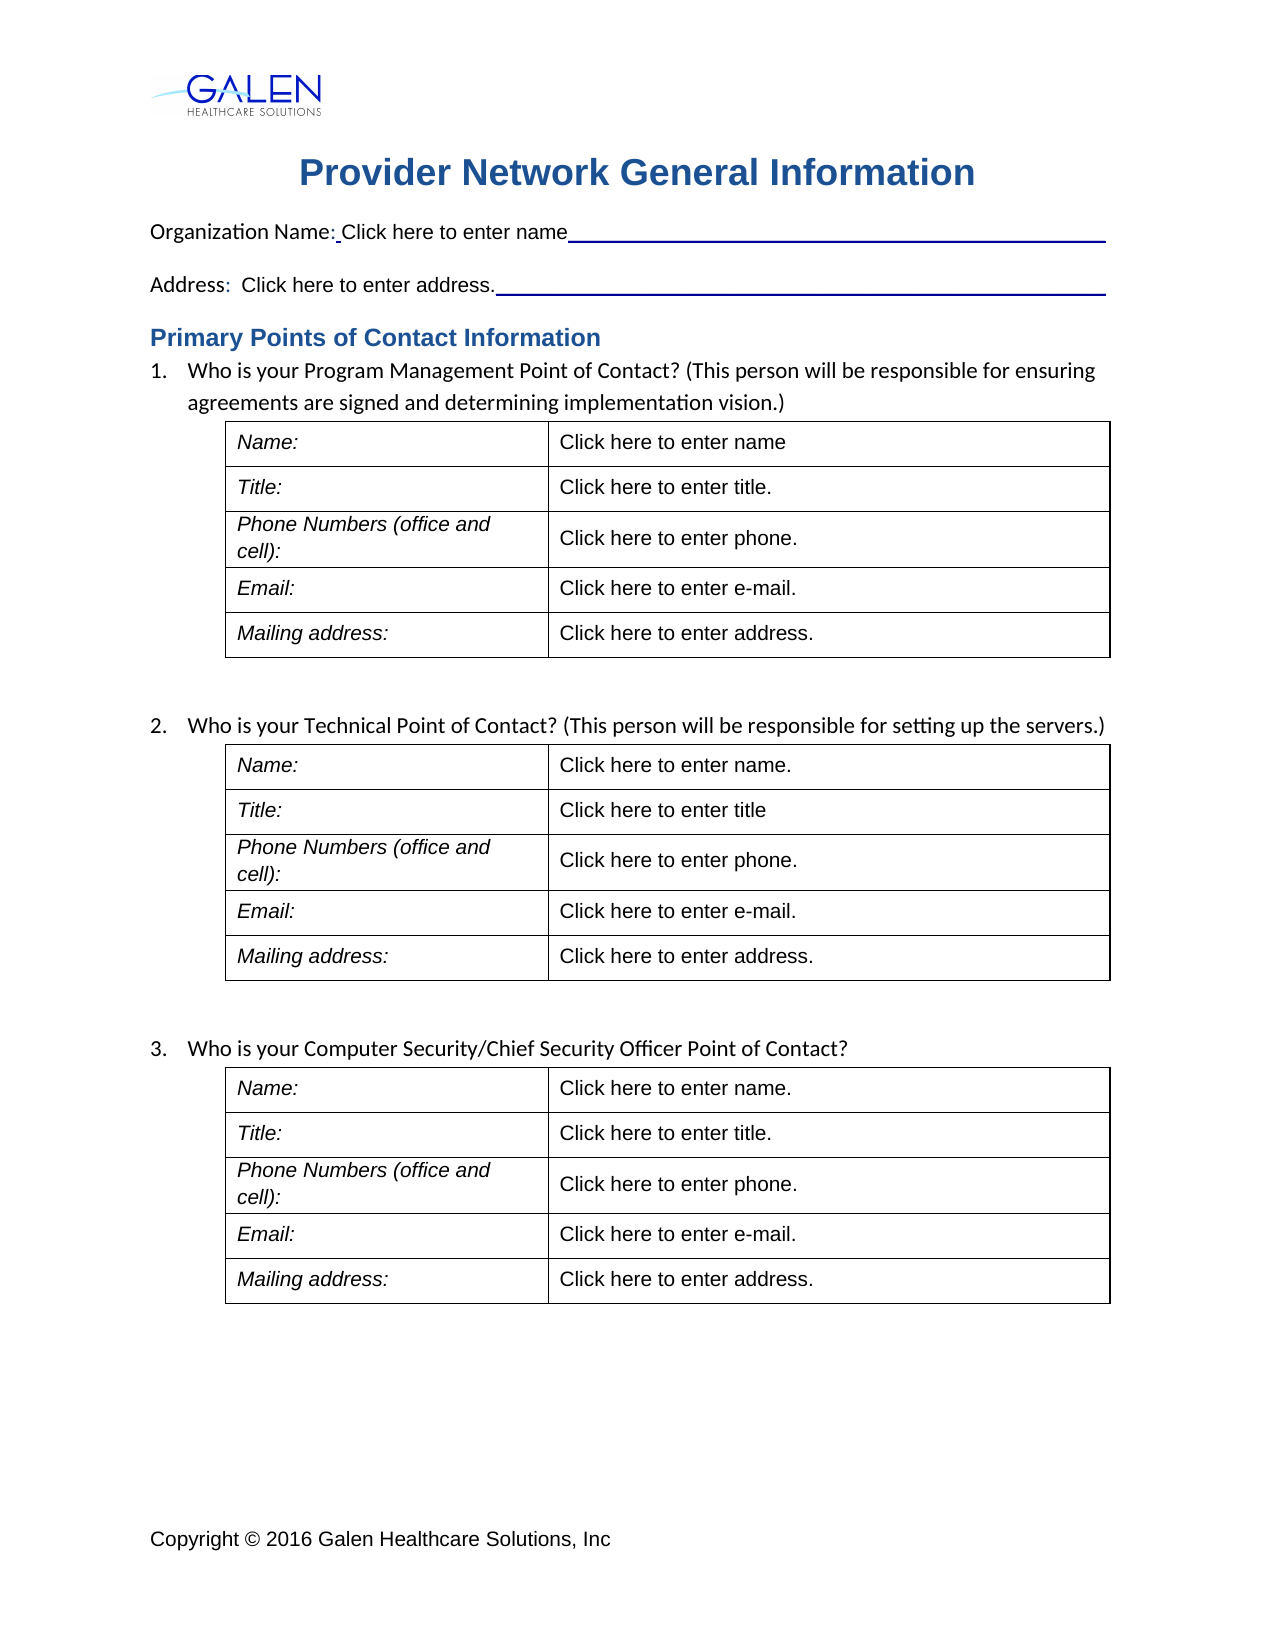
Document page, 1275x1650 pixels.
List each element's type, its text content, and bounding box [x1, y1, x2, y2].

table_cell Mailing address: [226, 613, 548, 657]
list Who is your Computer Security/Chief Security Officer Point of Contact? [150, 1034, 1125, 1062]
picture [150, 75, 321, 116]
table_cell Phone Numbers (office and cell): [226, 512, 548, 567]
text Organization Name: [150, 217, 1125, 245]
table_cell Title: [226, 790, 548, 833]
text Address: [150, 270, 1125, 298]
table_header Name: [226, 745, 548, 788]
table_cell Title: [226, 467, 548, 511]
table_cell Email: [226, 568, 548, 612]
table_cell Phone Numbers (office and cell): [226, 835, 548, 889]
list Who is your Technical Point of Contact? (This person will be responsible for setting up the servers.) [150, 711, 1125, 739]
table_header Name: [226, 1068, 548, 1112]
table_cell Email: [226, 1214, 548, 1258]
list Who is your Program Management Point of Contact? (This person will be responsible for ensuring agreements are signed and determining implementation vision.) [150, 356, 1125, 416]
table_cell Mailing address: [226, 1259, 548, 1303]
text Provider Network General Information [150, 150, 1125, 193]
table_cell Phone Numbers (office and cell): [226, 1158, 548, 1213]
table_cell Mailing address: [226, 936, 548, 979]
table_header Name: [226, 422, 548, 466]
subtitle Primary Points of Contact Information [150, 323, 1125, 352]
table_cell Title: [226, 1113, 548, 1157]
table_cell Email: [226, 891, 548, 934]
